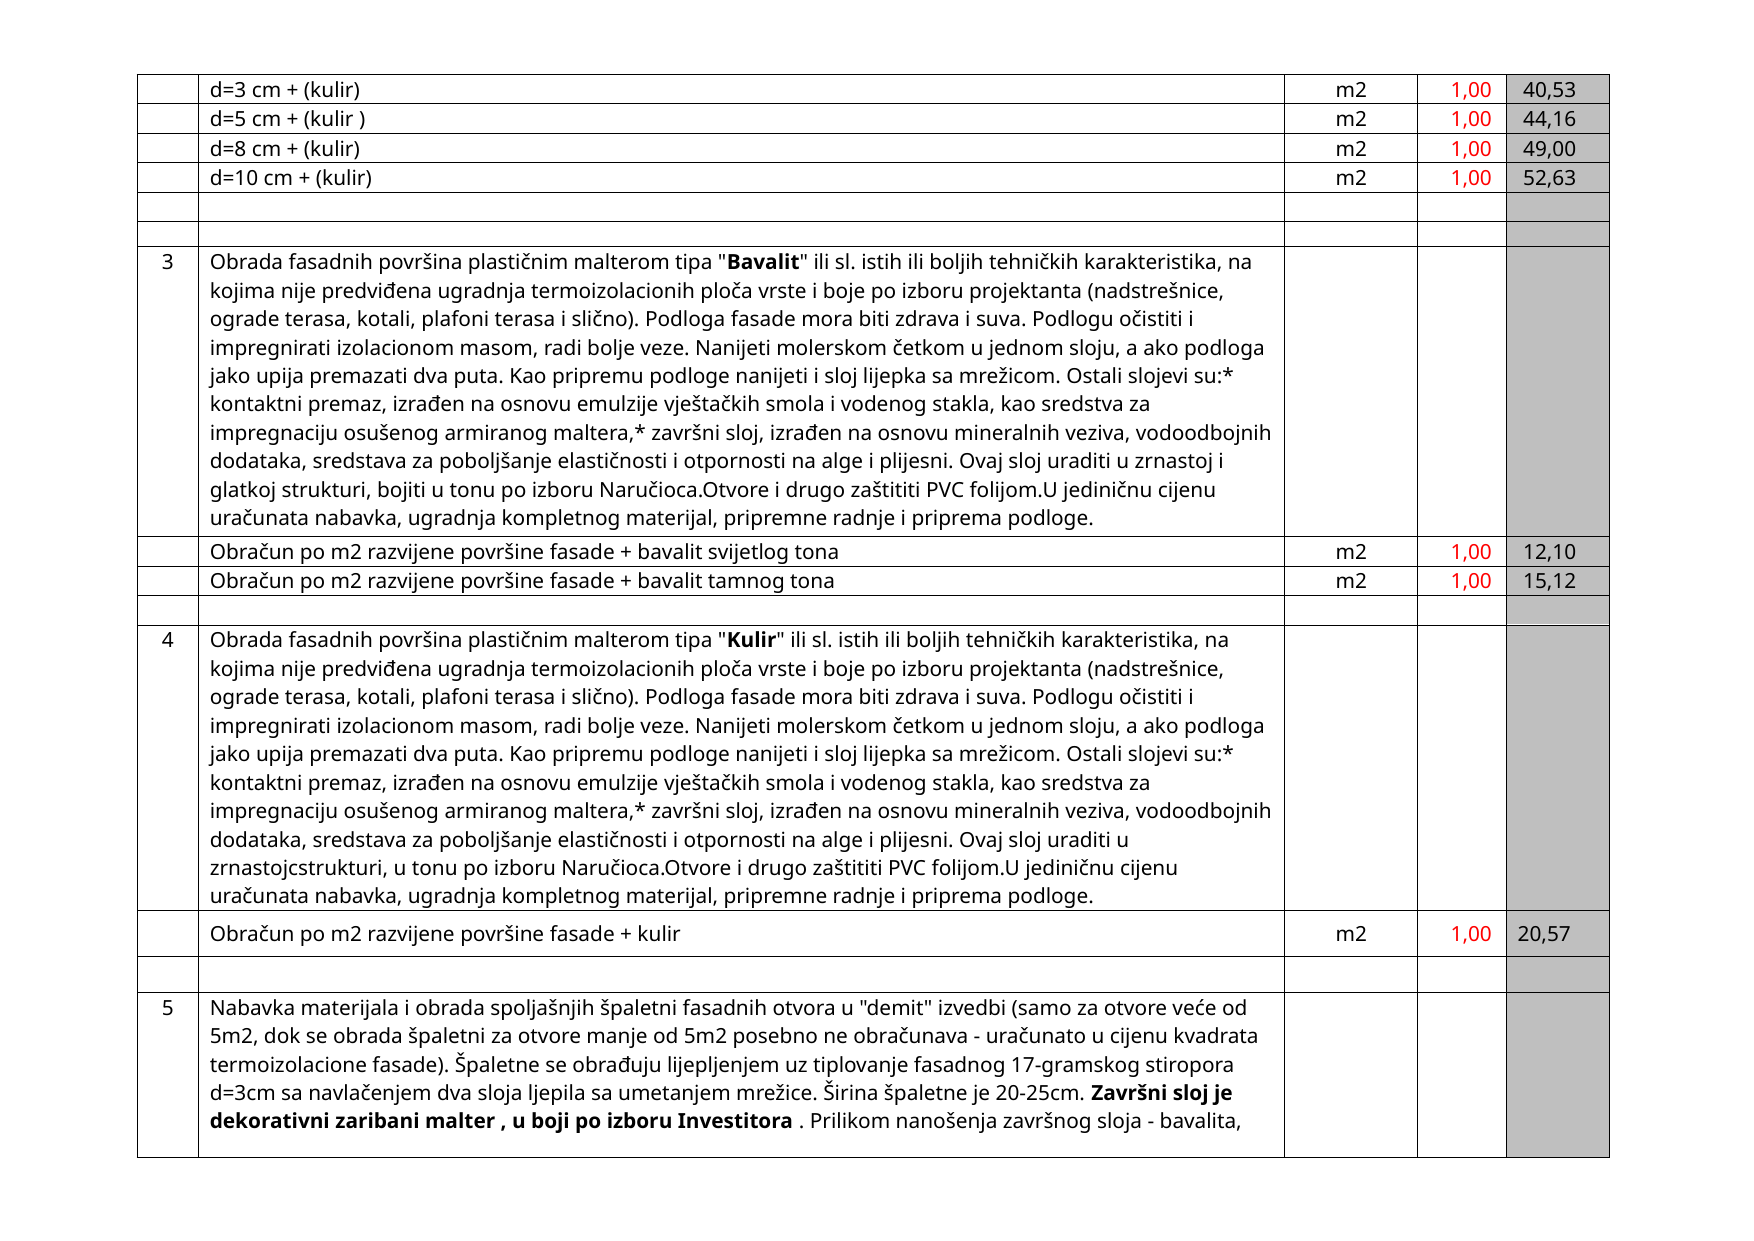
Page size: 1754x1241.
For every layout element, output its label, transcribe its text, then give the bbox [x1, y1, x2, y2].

table_cell 1,00 [1418, 567, 1506, 595]
table_cell [138, 193, 198, 221]
table_cell m2 [1285, 163, 1417, 192]
table_cell 1,00 [1418, 75, 1506, 103]
table_cell [138, 222, 198, 246]
table_cell [1285, 993, 1417, 1157]
table_cell [1507, 596, 1609, 624]
table_cell 49,00 [1507, 134, 1609, 162]
table_cell [1285, 193, 1417, 221]
table_cell [1285, 957, 1417, 992]
table_cell [138, 163, 198, 192]
table_cell [138, 567, 198, 595]
table_cell [1507, 626, 1609, 910]
table_cell [1418, 993, 1506, 1157]
table_cell [199, 596, 1284, 624]
table_cell [1285, 596, 1417, 624]
table_cell [138, 957, 198, 992]
table_cell [1507, 222, 1609, 246]
table_cell 40,53 [1507, 75, 1609, 103]
table_cell 52,63 [1507, 163, 1609, 192]
table_cell [1507, 957, 1609, 992]
table_cell [1418, 193, 1506, 221]
table_cell [1418, 247, 1506, 536]
table_cell [1285, 626, 1417, 910]
table_cell 44,16 [1507, 104, 1609, 133]
table_cell [1418, 957, 1506, 992]
table_cell 20,57 [1507, 911, 1609, 956]
table_cell [138, 596, 198, 624]
table_cell Obračun po m2 razvijene površine fasade + bavalit svijetlog tona [199, 537, 1284, 566]
table_cell 1,00 [1418, 537, 1506, 566]
table_cell d=3 cm + (kulir) [199, 75, 1284, 103]
table_cell m2 [1285, 134, 1417, 162]
table_cell Obrada fasadnih površina plastičnim malterom tipa "Bavalit" ili sl. istih ili boljih tehničkih karakteristika, na kojima nije predviđena ugradnja termoizolacionih ploča vrste i boje po izboru projektanta (nadstrešnice, ograde terasa, kotali, plafoni terasa i slično). Podloga fasade mora biti zdrava i suva. Podlogu očistiti i impregnirati izolacionom masom, radi bolje veze. Nanijeti molerskom četkom u jednom sloju, a ako podloga jako upija premazati dva puta. Kao pripremu podloge nanijeti i sloj lijepka sa mrežicom. Ostali slojevi su:* kontaktni premaz, izrađen na osnovu emulzije vještačkih smola i vodenog stakla, kao sredstva za impregnaciju osušenog armiranog maltera,* završni sloj, izrađen na osnovu mineralnih veziva, vodoodbojnih dodataka, sredstava za poboljšanje elastičnosti i otpornosti na alge i plijesni. Ovaj sloj uraditi u zrnastoj i glatkoj strukturi, bojiti u tonu po izboru Naručioca.Otvore i drugo zaštititi PVC folijom.U jediničnu cijenu uračunata nabavka, ugradnja kompletnog materijal, pripremne radnje i priprema podloge. [199, 247, 1284, 536]
table_cell [199, 193, 1284, 221]
table_cell 15,12 [1507, 567, 1609, 595]
table_cell Obračun po m2 razvijene površine fasade + kulir [199, 911, 1284, 956]
table_cell 12,10 [1507, 537, 1609, 566]
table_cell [199, 993, 1284, 1157]
table_cell m2 [1285, 75, 1417, 103]
table_cell [1507, 993, 1609, 1157]
table_cell 3 [138, 247, 198, 536]
table_cell [138, 134, 198, 162]
table_cell 1,00 [1418, 911, 1506, 956]
table_cell 1,00 [1418, 163, 1506, 192]
table_cell [1507, 247, 1609, 536]
table_cell [138, 537, 198, 566]
table_cell [1285, 222, 1417, 246]
table_cell m2 [1285, 104, 1417, 133]
table_cell m2 [1285, 537, 1417, 566]
table_cell d=5 cm + (kulir ) [199, 104, 1284, 133]
table_cell [199, 957, 1284, 992]
table_cell Obračun po m2 razvijene površine fasade + bavalit tamnog tona [199, 567, 1284, 595]
table_cell [1418, 626, 1506, 910]
table_cell d=10 cm + (kulir) [199, 163, 1284, 192]
table_cell [1418, 222, 1506, 246]
table_cell [1285, 247, 1417, 536]
table_cell m2 [1285, 911, 1417, 956]
table_cell 5 [138, 993, 198, 1157]
table_cell [1507, 193, 1609, 221]
table_cell 1,00 [1418, 104, 1506, 133]
table_cell 4 [138, 626, 198, 910]
table_cell [138, 75, 198, 103]
table_cell Obrada fasadnih površina plastičnim malterom tipa "Kulir" ili sl. istih ili boljih tehničkih karakteristika, na kojima nije predviđena ugradnja termoizolacionih ploča vrste i boje po izboru projektanta (nadstrešnice, ograde terasa, kotali, plafoni terasa i slično). Podloga fasade mora biti zdrava i suva. Podlogu očistiti i impregnirati izolacionom masom, radi bolje veze. Nanijeti molerskom četkom u jednom sloju, a ako podloga jako upija premazati dva puta. Kao pripremu podloge nanijeti i sloj lijepka sa mrežicom. Ostali slojevi su:* kontaktni premaz, izrađen na osnovu emulzije vještačkih smola i vodenog stakla, kao sredstva za impregnaciju osušenog armiranog maltera,* završni sloj, izrađen na osnovu mineralnih veziva, vodoodbojnih dodataka, sredstava za poboljšanje elastičnosti i otpornosti na alge i plijesni. Ovaj sloj uraditi u zrnastojcstrukturi, u tonu po izboru Naručioca.Otvore i drugo zaštititi PVC folijom.U jediničnu cijenu uračunata nabavka, ugradnja kompletnog materijal, pripremne radnje i priprema podloge. [199, 626, 1284, 910]
table_cell [138, 911, 198, 956]
table_cell m2 [1285, 567, 1417, 595]
table_cell [138, 104, 198, 133]
table_cell 1,00 [1418, 134, 1506, 162]
table_cell [1418, 596, 1506, 624]
table_cell [199, 222, 1284, 246]
table_cell d=8 cm + (kulir) [199, 134, 1284, 162]
